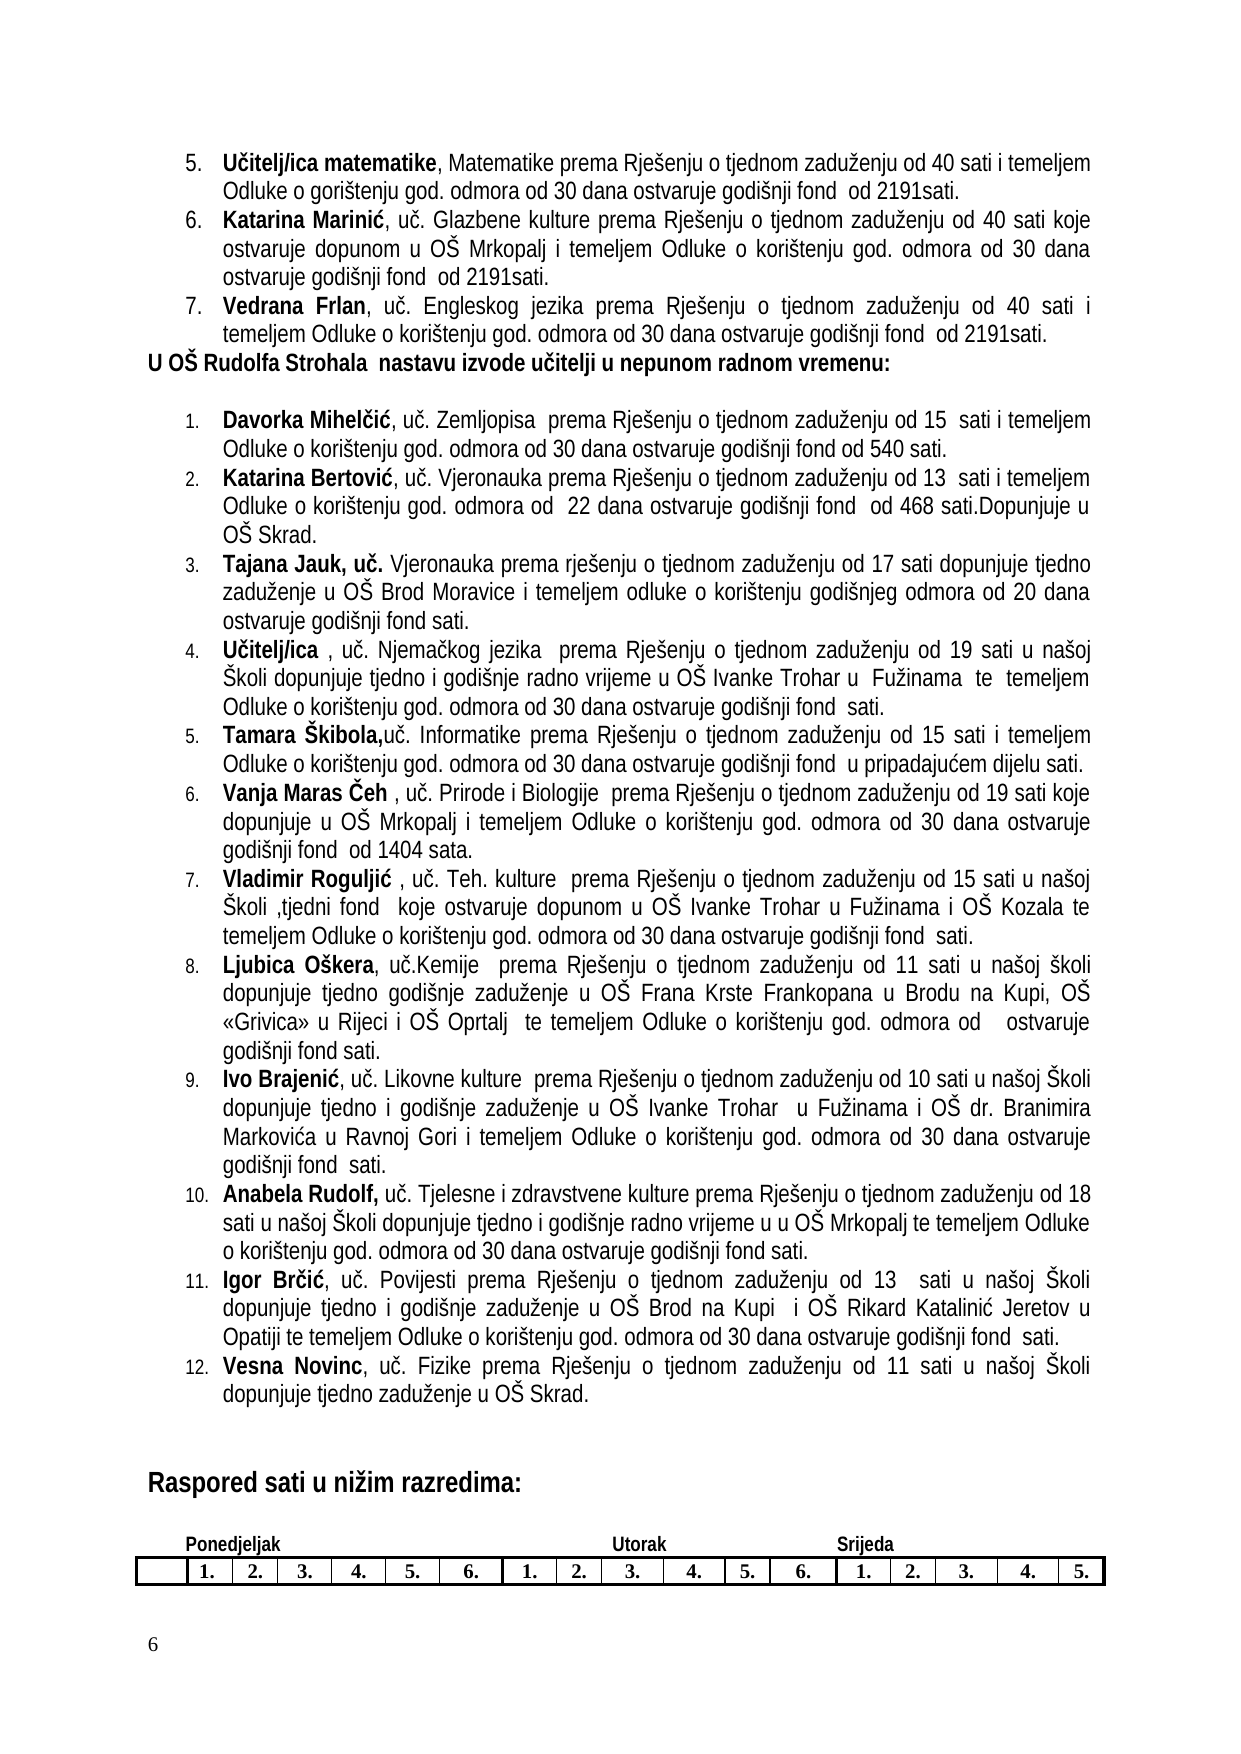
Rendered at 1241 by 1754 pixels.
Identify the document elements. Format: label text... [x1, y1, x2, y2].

table_header [138, 1559, 186, 1583]
list Ljubica Oškera, uč.Kemije prema Rješenju o tjednom zaduženju od 11 sati u našoj školi dopunjuje tjedno godišnje zaduženje u OŠ Frana Krste Frankopana u Brodu na Kupi, OŠ «Grivica» u Rijeci i OŠ Oprtalj te temeljem Odluke o korištenju god. odmora od ostvaruje godišnji fond sati. [185, 950, 1093, 1064]
list Katarina Bertović, uč. Vjeronauka prema Rješenju o tjednom zaduženju od 13 sati i temeljem Odluke o korištenju god. odmora od 22 dana ostvaruje godišnji fond od 468 sati.Dopunjuje u OŠ Skrad. [185, 463, 1093, 549]
table_header 6. [440, 1559, 501, 1583]
table_header 1. [504, 1559, 556, 1583]
list Igor Brčić, uč. Povijesti prema Rješenju o tjednom zaduženju od 13 sati u našoj Školi dopunjuje tjedno i godišnje zaduženje u OŠ Brod na Kupi i OŠ Rikard Katalinić Jeretov u Opatiji te temeljem Odluke o korištenju god. odmora od 30 dana ostvaruje godišnji fond sati. [185, 1265, 1093, 1351]
table_header 4. [664, 1559, 724, 1583]
text Ponedjeljak Utorak Srijeda [148, 1532, 1093, 1556]
list Tamara Škibola,uč. Informatike prema Rješenju o tjednom zaduženju od 15 sati i temeljem Odluke o korištenju god. odmora od 30 dana ostvaruje godišnji fond u pripadajućem dijelu sati. [185, 721, 1093, 778]
text U OŠ Rudolfa Strohala nastavu izvode učitelji u nepunom radnom vremenu: [148, 348, 1093, 377]
list Katarina Marinić, uč. Glazbene kulture prema Rješenju o tjednom zaduženju od 40 sati koje ostvaruje dopunom u OŠ Mrkopalj i temeljem Odluke o korištenju god. odmora od 30 dana ostvaruje godišnji fond od 2191sati. [185, 205, 1093, 291]
table_header 5. [1059, 1559, 1102, 1583]
table_header 1. [838, 1559, 890, 1583]
table_header 2. [233, 1559, 277, 1583]
list Učitelj/ica , uč. Njemačkog jezika prema Rješenju o tjednom zaduženju od 19 sati u našoj Školi dopunjuje tjedno i godišnje radno vrijeme u OŠ Ivanke Trohar u Fužinama te temeljem Odluke o korištenju god. odmora od 30 dana ostvaruje godišnji fond sati. [185, 634, 1093, 721]
table_header 2. [557, 1559, 601, 1583]
table_header 4. [998, 1559, 1058, 1583]
list Učitelj/ica matematike, Matematike prema Rješenju o tjednom zaduženju od 40 sati i temeljem Odluke o gorištenju god. odmora od 30 dana ostvaruje godišnji fond od 2191sati. [185, 148, 1093, 205]
table_header 6. [771, 1559, 835, 1583]
list Vedrana Frlan, uč. Engleskog jezika prema Rješenju o tjednom zaduženju od 40 sati i temeljem Odluke o korištenju god. odmora od 30 dana ostvaruje godišnji fond od 2191sati. [185, 291, 1093, 348]
table_header 1. [189, 1559, 232, 1583]
list Vesna Novinc, uč. Fizike prema Rješenju o tjednom zaduženju od 11 sati u našoj Školi dopunjuje tjedno zaduženje u OŠ Skrad. [185, 1351, 1093, 1408]
table_header 3. [602, 1559, 663, 1583]
table_header 5. [726, 1559, 769, 1583]
list Tajana Jauk, uč. Vjeronauka prema rješenju o tjednom zaduženju od 17 sati dopunjuje tjedno zaduženje u OŠ Brod Moravice i temeljem odluke o korištenju godišnjeg odmora od 20 dana ostvaruje godišnji fond sati. [185, 549, 1093, 634]
table_header 5. [386, 1559, 439, 1583]
table_header 4. [332, 1559, 385, 1583]
list Vladimir Roguljić , uč. Teh. kulture prema Rješenju o tjednom zaduženju od 15 sati u našoj Školi ,tjedni fond koje ostvaruje dopunom u OŠ Ivanke Trohar u Fužinama i OŠ Kozala te temeljem Odluke o korištenju god. odmora od 30 dana ostvaruje godišnji fond sati. [185, 864, 1093, 950]
table_header 3. [278, 1559, 331, 1583]
table_header 2. [891, 1559, 935, 1583]
list Davorka Mihelčić, uč. Zemljopisa prema Rješenju o tjednom zaduženju od 15 sati i temeljem Odluke o korištenju god. odmora od 30 dana ostvaruje godišnji fond od 540 sati. [185, 405, 1093, 463]
list Vanja Maras Čeh , uč. Prirode i Biologije prema Rješenju o tjednom zaduženju od 19 sati koje dopunjuje u OŠ Mrkopalj i temeljem Odluke o korištenju god. odmora od 30 dana ostvaruje godišnji fond od 1404 sata. [185, 778, 1093, 864]
list Anabela Rudolf, uč. Tjelesne i zdravstvene kulture prema Rješenju o tjednom zaduženju od 18 sati u našoj Školi dopunjuje tjedno i godišnje radno vrijeme u u OŠ Mrkopalj te temeljem Odluke o korištenju god. odmora od 30 dana ostvaruje godišnji fond sati. [185, 1179, 1093, 1265]
table_header 3. [936, 1559, 997, 1583]
list Ivo Brajenić, uč. Likovne kulture prema Rješenju o tjednom zaduženju od 10 sati u našoj Školi dopunjuje tjedno i godišnje zaduženje u OŠ Ivanke Trohar u Fužinama i OŠ dr. Branimira Markovića u Ravnoj Gori i temeljem Odluke o korištenju god. odmora od 30 dana ostvaruje godišnji fond sati. [185, 1064, 1093, 1179]
text Raspored sati u nižim razredima: [148, 1465, 1093, 1499]
